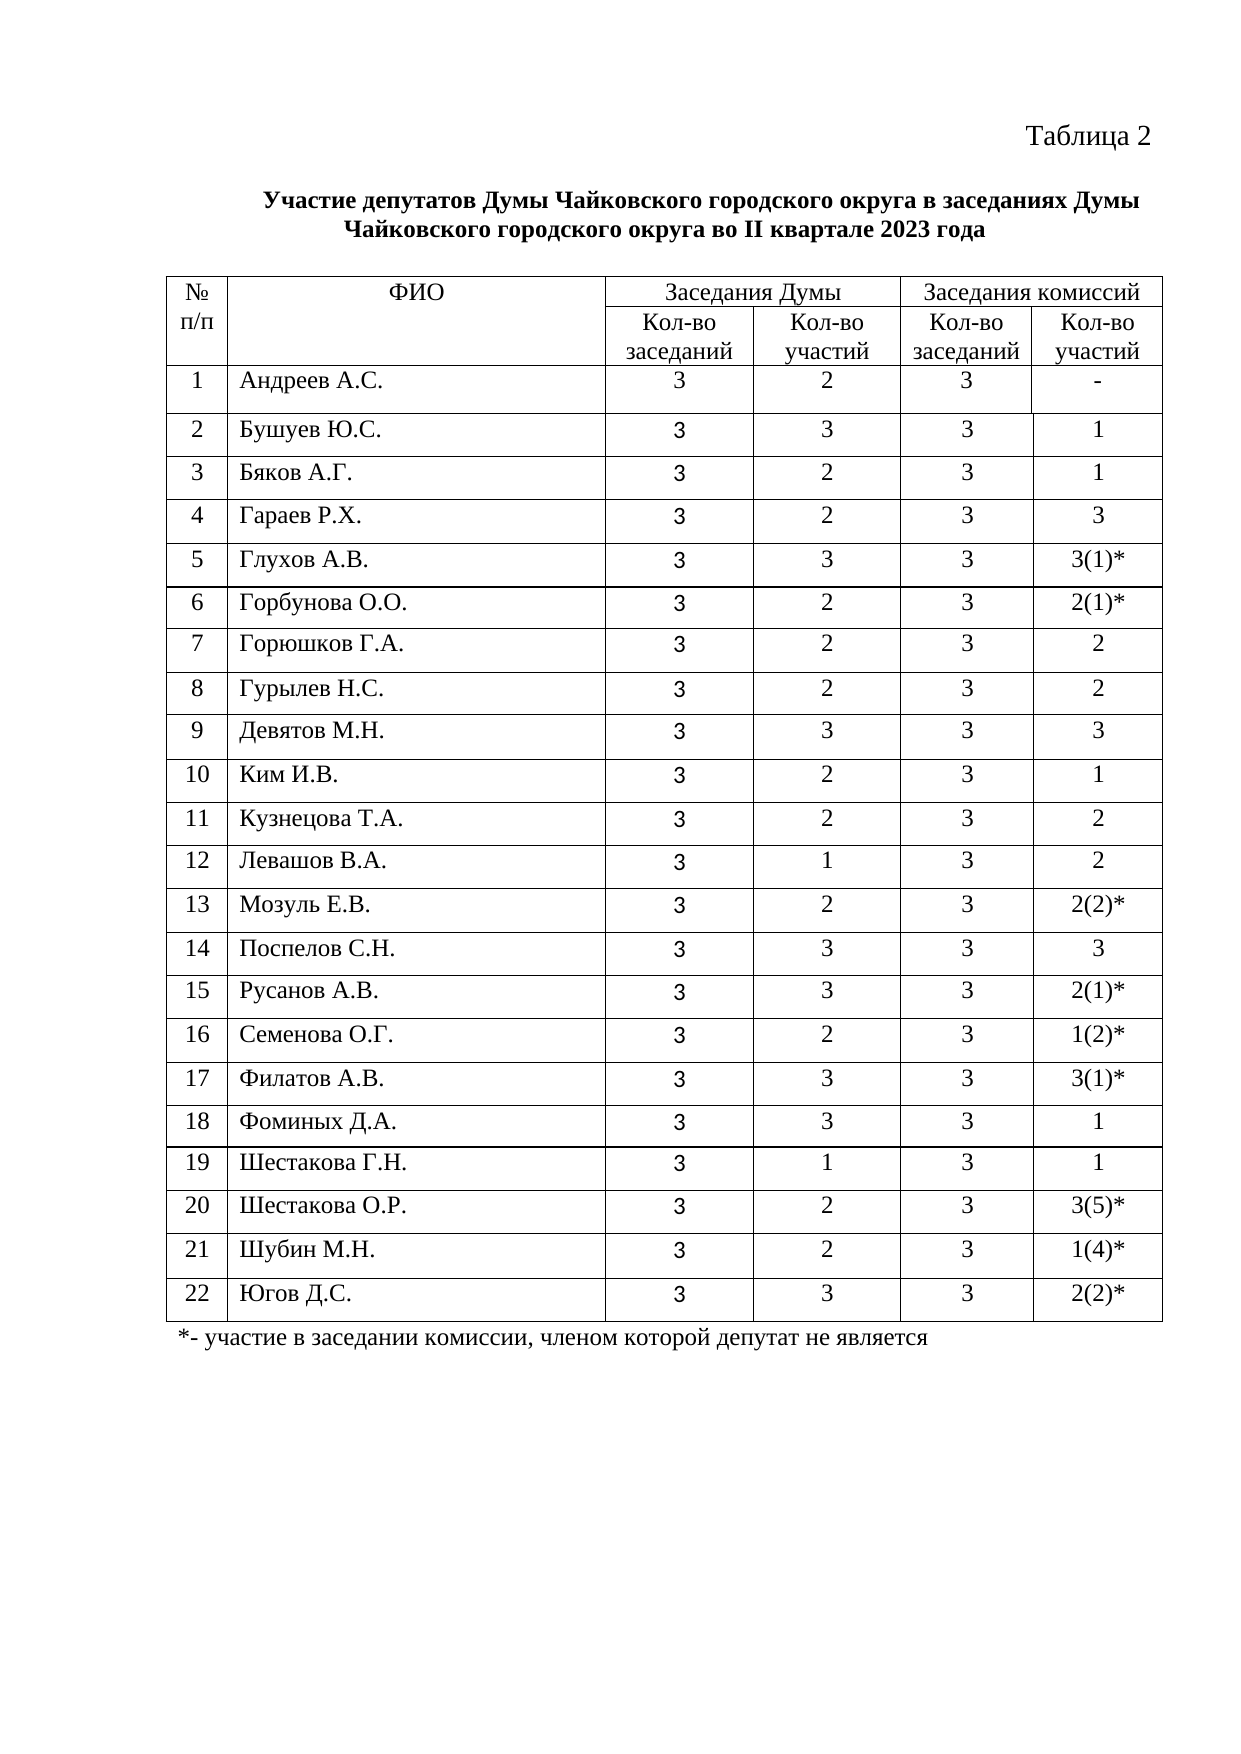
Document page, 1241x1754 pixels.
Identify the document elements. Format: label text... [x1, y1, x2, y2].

table_cell 3 [606, 366, 753, 413]
table_cell 1 [1034, 1106, 1162, 1146]
table_cell 8 [167, 673, 227, 714]
table_cell 2 [754, 803, 900, 844]
table_cell 3 [754, 1106, 900, 1146]
table_cell 3 [754, 933, 900, 974]
table_cell 2 [754, 673, 900, 714]
table_cell 2 [754, 1191, 900, 1233]
table_cell 2 [754, 1234, 900, 1277]
table_cell 2 [754, 760, 900, 802]
table_cell Кол-во заседаний [901, 307, 1031, 364]
table_cell 3 [901, 976, 1033, 1018]
table_cell 2 [754, 588, 900, 627]
table_cell 2 [1034, 803, 1162, 844]
table_cell 3 [754, 1279, 900, 1321]
table_cell 3 [901, 1019, 1033, 1062]
table_cell 3 [606, 414, 753, 456]
table_cell 2 [754, 500, 900, 543]
table_cell 3 [901, 1234, 1033, 1277]
table_cell 21 [167, 1234, 227, 1277]
text Участие депутатов Думы Чайковского городского округа в заседаниях Думы Чайковского городского округа во II квартале 2023 года [177, 185, 1152, 243]
table_cell 4 [167, 500, 227, 543]
table_cell 3 [901, 933, 1033, 974]
table_cell 3 [901, 414, 1033, 456]
table_cell Шестакова О.Р. [228, 1191, 605, 1233]
table_cell 2 [1034, 629, 1162, 672]
table_cell 3 [754, 1063, 900, 1105]
table_cell 1 [167, 366, 227, 413]
table_cell 3 [901, 1106, 1033, 1146]
table_cell Русанов А.В. [228, 976, 605, 1018]
table_cell Андреев А.С. [228, 366, 605, 413]
table_cell 3 [606, 1234, 753, 1277]
table_cell 16 [167, 1019, 227, 1062]
table_cell Кузнецова Т.А. [228, 803, 605, 844]
table_cell 22 [167, 1279, 227, 1321]
table_cell 2(2)* [1034, 1279, 1162, 1321]
table_cell 12 [167, 846, 227, 888]
table_cell Шестакова Г.Н. [228, 1148, 605, 1189]
table_cell 3 [167, 457, 227, 499]
table_cell 3 [754, 715, 900, 758]
table_cell Ким И.В. [228, 760, 605, 802]
table_cell 2(2)* [1034, 889, 1162, 932]
table_cell Филатов А.В. [228, 1063, 605, 1105]
table_cell 3 [606, 1279, 753, 1321]
table_cell 14 [167, 933, 227, 974]
table_cell 3 [606, 803, 753, 844]
table_cell 3 [606, 544, 753, 586]
table_cell 3 [606, 500, 753, 543]
table_header Заседания комиссий [901, 277, 1162, 306]
table_cell 3 [901, 1063, 1033, 1105]
table_cell 3 [606, 629, 753, 672]
table_cell 3 [606, 1106, 753, 1146]
table_header Заседания Думы [606, 277, 900, 306]
table_cell Мозуль Е.В. [228, 889, 605, 932]
table_cell 10 [167, 760, 227, 802]
table_cell Поспелов С.Н. [228, 933, 605, 974]
table_cell 1 [1034, 457, 1162, 499]
table_cell 2(1)* [1034, 588, 1162, 627]
table_cell 3 [606, 760, 753, 802]
table_cell Девятов М.Н. [228, 715, 605, 758]
table_cell 3 [901, 889, 1033, 932]
table_cell 3 [606, 846, 753, 888]
table_cell Кол-во заседаний [606, 307, 753, 364]
table_cell 19 [167, 1148, 227, 1189]
table_cell 3(1)* [1034, 1063, 1162, 1105]
table_cell 3 [606, 1191, 753, 1233]
table_cell 3 [901, 803, 1033, 844]
table_cell 3 [1034, 500, 1162, 543]
table_cell Горюшков Г.А. [228, 629, 605, 672]
table_cell 17 [167, 1063, 227, 1105]
table_cell 3 [606, 1148, 753, 1189]
table_cell 3 [754, 414, 900, 456]
table_cell 2 [754, 457, 900, 499]
table_cell 3 [901, 588, 1033, 627]
table_cell 3 [901, 846, 1033, 888]
table_cell 15 [167, 976, 227, 1018]
table_cell 3 [606, 889, 753, 932]
table_cell Горбунова О.О. [228, 588, 605, 627]
table_cell 3 [754, 544, 900, 586]
table_cell Кол-во участий [754, 307, 900, 364]
table_cell Гурылев Н.С. [228, 673, 605, 714]
table_cell 2 [167, 414, 227, 456]
table_cell Кол-во участий [1032, 307, 1162, 364]
table_cell 3 [1034, 715, 1162, 758]
table_cell 3 [606, 673, 753, 714]
table_cell 3 [606, 1063, 753, 1105]
table_cell 1 [1034, 414, 1162, 456]
table_cell 3(1)* [1034, 544, 1162, 586]
table_cell Бяков А.Г. [228, 457, 605, 499]
table_cell 3 [901, 544, 1033, 586]
table_cell 3 [901, 1279, 1033, 1321]
table_cell Югов Д.С. [228, 1279, 605, 1321]
table_cell 2 [754, 366, 900, 413]
table_cell 13 [167, 889, 227, 932]
table_cell 11 [167, 803, 227, 844]
table_cell 3 [901, 760, 1033, 802]
table_cell Фоминых Д.А. [228, 1106, 605, 1146]
table_cell 3 [606, 715, 753, 758]
text *- участие в заседании комиссии, членом которой депутат не является [177, 1322, 1152, 1351]
table_cell 18 [167, 1106, 227, 1146]
table_cell 3 [901, 457, 1033, 499]
table_cell - [1032, 366, 1162, 413]
table_cell 3 [606, 457, 753, 499]
table_cell 6 [167, 588, 227, 627]
table_cell 3 [606, 933, 753, 974]
table_cell 3 [901, 629, 1033, 672]
table_cell 2(1)* [1034, 976, 1162, 1018]
table_cell 1(2)* [1034, 1019, 1162, 1062]
table_cell 5 [167, 544, 227, 586]
table_cell 3 [901, 715, 1033, 758]
table_cell 1 [754, 1148, 900, 1189]
table_cell 3 [901, 1191, 1033, 1233]
table_cell 1 [754, 846, 900, 888]
table_cell 3(5)* [1034, 1191, 1162, 1233]
table_cell Шубин М.Н. [228, 1234, 605, 1277]
table_cell 1 [1034, 760, 1162, 802]
table_cell Бушуев Ю.С. [228, 414, 605, 456]
table_cell 3 [1034, 933, 1162, 974]
table_cell 3 [606, 588, 753, 627]
table_cell 3 [606, 1019, 753, 1062]
table_cell 3 [901, 1148, 1033, 1189]
table_cell 3 [901, 500, 1033, 543]
table_header ФИО [228, 277, 605, 364]
table_cell Семенова О.Г. [228, 1019, 605, 1062]
table_cell 20 [167, 1191, 227, 1233]
table_cell 3 [901, 366, 1031, 413]
table_cell 9 [167, 715, 227, 758]
table_cell 1(4)* [1034, 1234, 1162, 1277]
table_cell Глухов А.В. [228, 544, 605, 586]
table_cell 2 [1034, 673, 1162, 714]
table_header № п/п [167, 277, 227, 364]
table_cell 2 [754, 629, 900, 672]
table_cell Левашов В.А. [228, 846, 605, 888]
table_cell 3 [901, 673, 1033, 714]
table_cell 2 [754, 1019, 900, 1062]
table_cell 1 [1034, 1148, 1162, 1189]
table_cell 7 [167, 629, 227, 672]
table_cell 3 [754, 976, 900, 1018]
text Таблица 2 [177, 118, 1152, 152]
table_cell Гараев Р.Х. [228, 500, 605, 543]
table_cell 2 [1034, 846, 1162, 888]
table_cell 2 [754, 889, 900, 932]
table_cell 3 [606, 976, 753, 1018]
